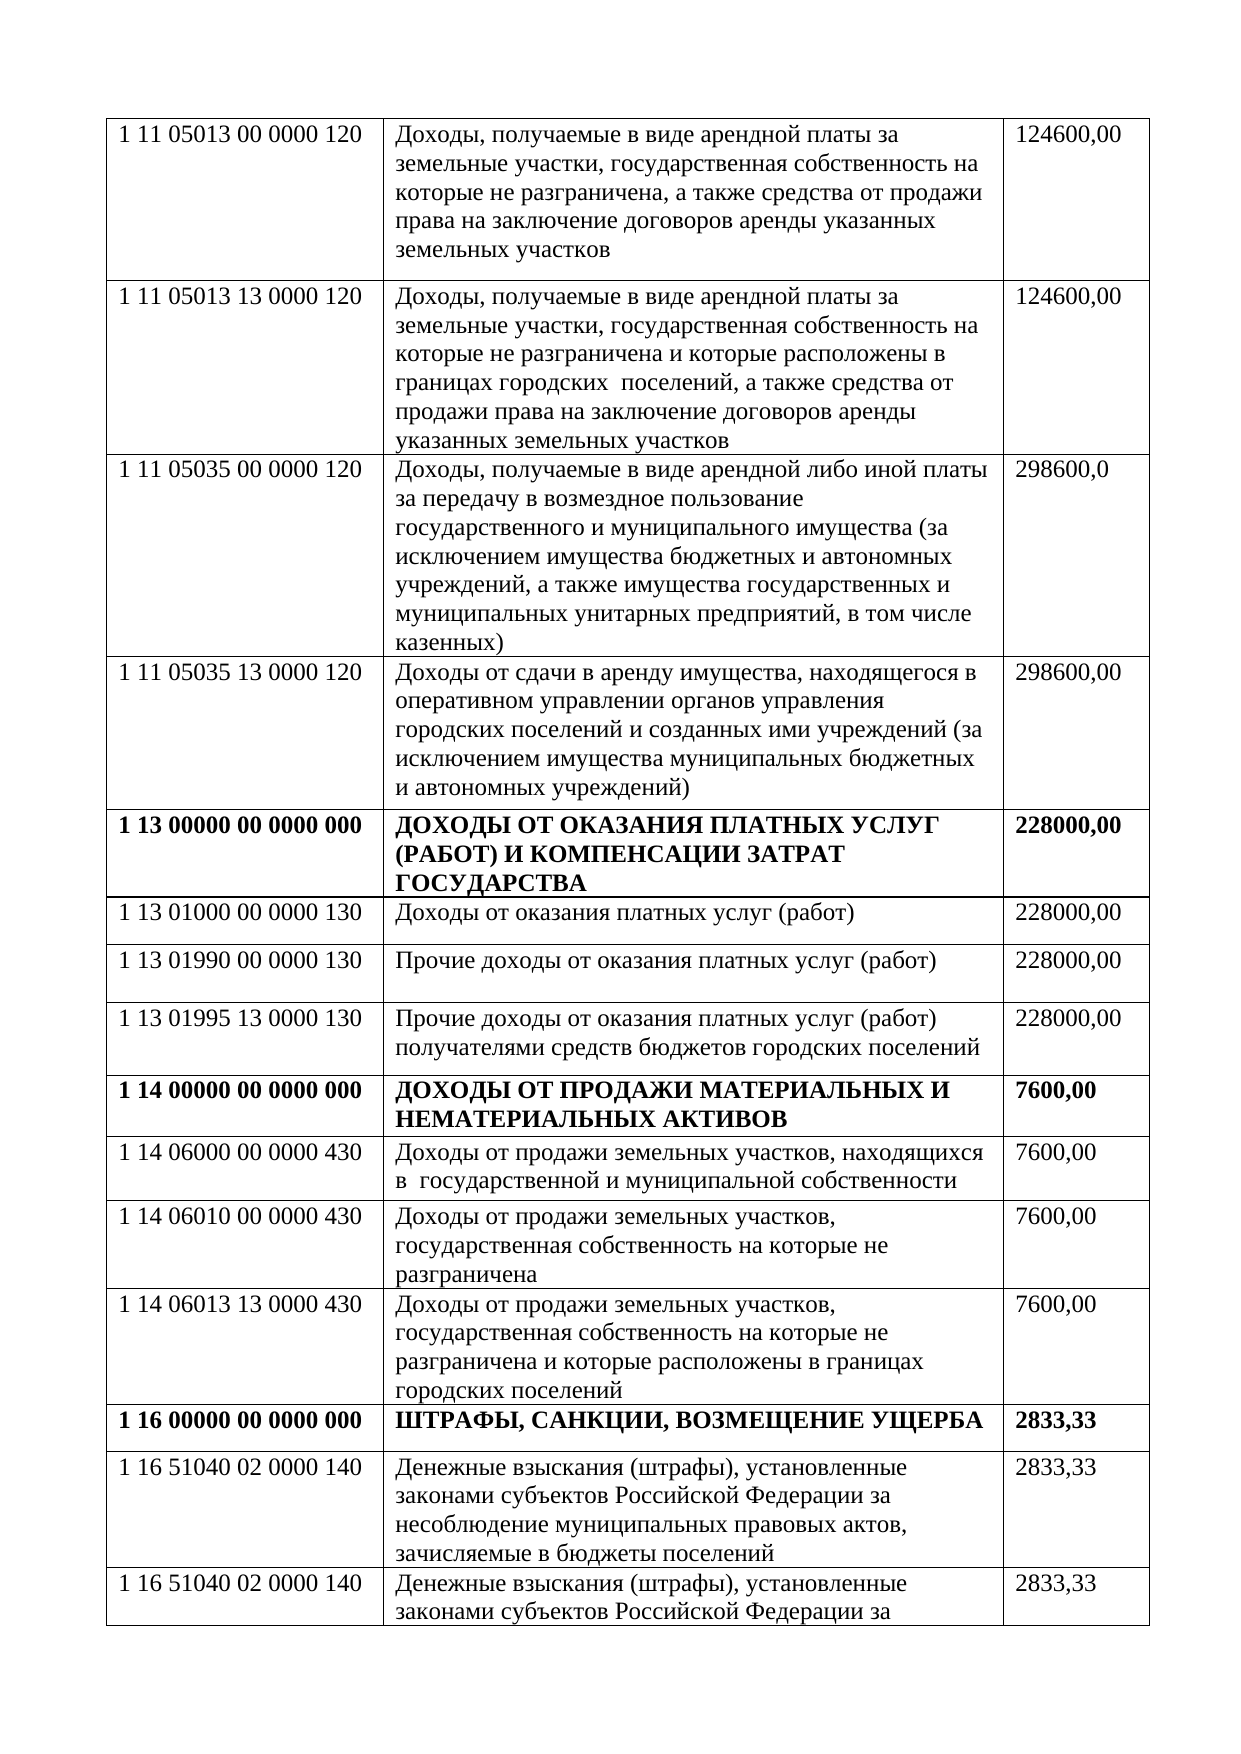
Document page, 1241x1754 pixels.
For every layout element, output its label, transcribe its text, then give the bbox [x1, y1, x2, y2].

table_cell Доходы от продажи земельных участков, государственная собственность на которые не разграничена и которые расположены в границах городских поселений [384, 1289, 1003, 1404]
table_cell 1 13 01995 13 0000 130 [107, 1003, 383, 1074]
table_cell 7600,00 [1004, 1137, 1149, 1200]
table_cell Прочие доходы от оказания платных услуг (работ) получателями средств бюджетов городских поселений [384, 1003, 1003, 1074]
table_cell ДОХОДЫ ОТ ОКАЗАНИЯ ПЛАТНЫХ УСЛУГ (РАБОТ) И КОМПЕНСАЦИИ ЗАТРАТ ГОСУДАРСТВА [384, 810, 1003, 896]
table_cell 298600,00 [1004, 657, 1149, 809]
table_cell 1 16 51040 02 0000 140 [107, 1452, 383, 1567]
table_cell 1 16 00000 00 0000 000 [107, 1405, 383, 1451]
table_cell 228000,00 [1004, 898, 1149, 944]
table_cell 1 13 01000 00 0000 130 [107, 898, 383, 944]
table_cell Доходы от продажи земельных участков, находящихся в государственной и муниципальной собственности [384, 1137, 1003, 1200]
table_cell Доходы от продажи земельных участков, государственная собственность на которые не разграничена [384, 1201, 1003, 1288]
table_cell 124600,00 [1004, 119, 1149, 280]
table_cell 1 11 05035 13 0000 120 [107, 657, 383, 809]
table_cell 1 14 00000 00 0000 000 [107, 1076, 383, 1136]
table_cell 1 11 05035 00 0000 120 [107, 455, 383, 656]
table_cell Прочие доходы от оказания платных услуг (работ) [384, 945, 1003, 1002]
table_cell ШТРАФЫ, САНКЦИИ, ВОЗМЕЩЕНИЕ УЩЕРБА [384, 1405, 1003, 1451]
table_cell 2833,33 [1004, 1405, 1149, 1451]
table_cell 1 14 06000 00 0000 430 [107, 1137, 383, 1200]
table_cell Доходы от сдачи в аренду имущества, находящегося в оперативном управлении органов управления городских поселений и созданных ими учреждений (за исключением имущества муниципальных бюджетных и автономных учреждений) [384, 657, 1003, 809]
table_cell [384, 1568, 1003, 1625]
table_cell 228000,00 [1004, 810, 1149, 896]
table_cell 228000,00 [1004, 1003, 1149, 1074]
table_cell 7600,00 [1004, 1289, 1149, 1404]
table_cell 1 14 06013 13 0000 430 [107, 1289, 383, 1404]
table_cell 298600,0 [1004, 455, 1149, 656]
table_cell 7600,00 [1004, 1076, 1149, 1136]
table_cell 1 14 06010 00 0000 430 [107, 1201, 383, 1288]
table_cell 2833,33 [1004, 1452, 1149, 1567]
table_cell 124600,00 [1004, 281, 1149, 453]
table_cell 1 11 05013 00 0000 120 [107, 119, 383, 280]
table_cell 1 13 01990 00 0000 130 [107, 945, 383, 1002]
table_cell Доходы от оказания платных услуг (работ) [384, 898, 1003, 944]
table_cell 2833,33 [1004, 1568, 1149, 1625]
table_cell 228000,00 [1004, 945, 1149, 1002]
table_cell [107, 1568, 383, 1625]
table_cell 1 11 05013 13 0000 120 [107, 281, 383, 453]
table_cell 1 13 00000 00 0000 000 [107, 810, 383, 896]
table_cell 7600,00 [1004, 1201, 1149, 1288]
table_cell ДОХОДЫ ОТ ПРОДАЖИ МАТЕРИАЛЬНЫХ И НЕМАТЕРИАЛЬНЫХ АКТИВОВ [384, 1076, 1003, 1136]
table_cell Доходы, получаемые в виде арендной платы за земельные участки, государственная собственность на которые не разграничена и которые расположены в границах городских поселений, а также средства от продажи права на заключение договоров аренды указанных земельных участков [384, 281, 1003, 453]
table_cell Доходы, получаемые в виде арендной платы за земельные участки, государственная собственность на которые не разграничена, а также средства от продажи права на заключение договоров аренды указанных земельных участков [384, 119, 1003, 280]
